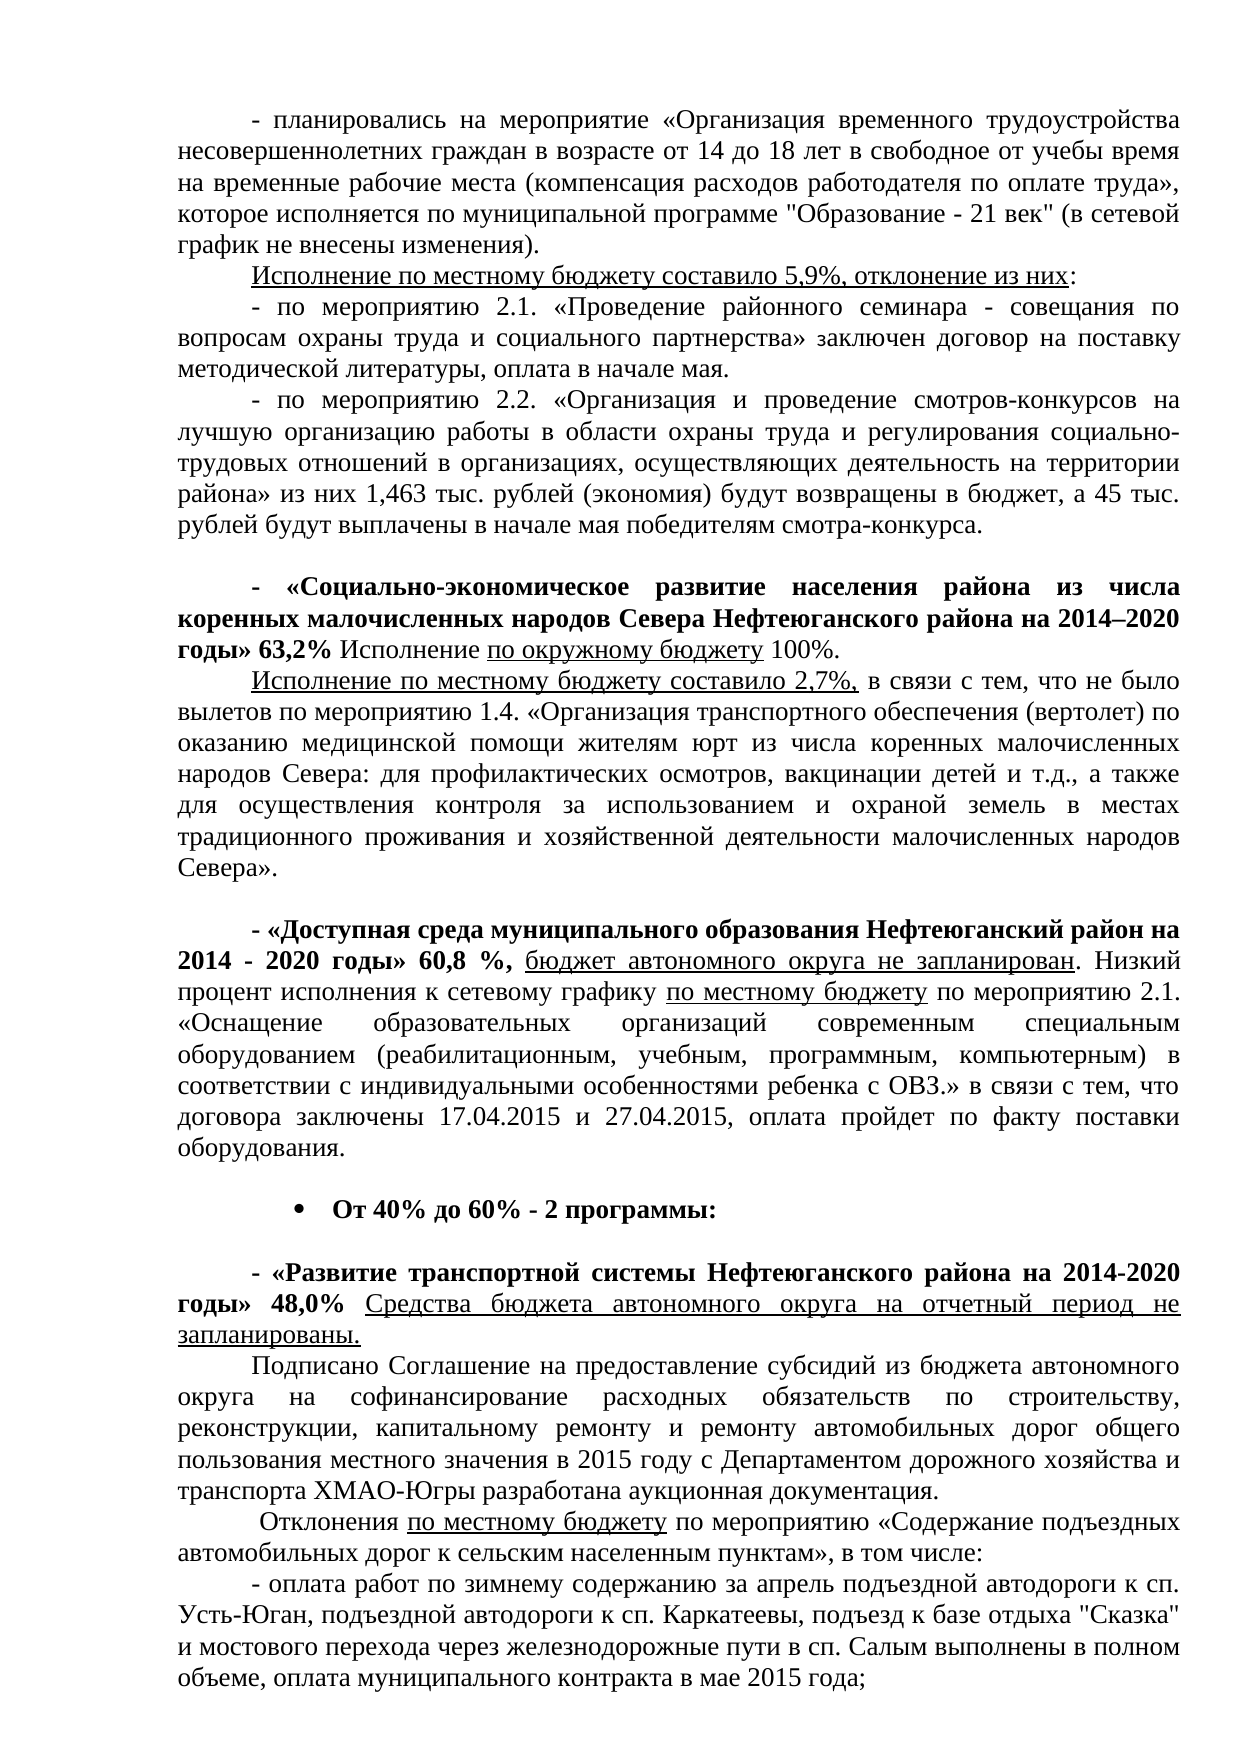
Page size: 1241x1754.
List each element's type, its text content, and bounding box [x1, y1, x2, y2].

list Исполнение по местному бюджету составило 5,9%, отклонение из них: [177, 259, 1181, 290]
text Отклонения по местному бюджету по мероприятию «Содержание подъездных автомобильных дорог к сельским населенным пунктам», в том числе: [177, 1505, 1181, 1567]
text - «Развитие транспортной системы Нефтеюганского района на 2014-2020 годы» 48,0% Средства бюджета автономного округа на отчетный период не запланированы. [177, 1256, 1181, 1349]
text - оплата работ по зимнему содержанию за апрель подъездной автодороги к сп. Усть-Юган, подъездной автодороги к сп. Каркатеевы, подъезд к базе отдыха "Сказка" и мостового перехода через железнодорожные пути в сп. Салым выполнены в полном объеме, оплата муниципального контракта в мае 2015 года; [177, 1567, 1181, 1692]
list - по мероприятию 2.2. «Организация и проведение смотров-конкурсов на лучшую организацию работы в области охраны труда и регулирования социально-трудовых отношений в организациях, осуществляющих деятельность на территории района» из них 1,463 тыс. рублей (экономия) будут возвращены в бюджет, а 45 тыс. рублей будут выплачены в начале мая победителям смотра-конкурса. [177, 384, 1181, 539]
text Подписано Соглашение на предоставление субсидий из бюджета автономного округа на софинансирование расходных обязательств по строительству, реконструкции, капитальному ремонту и ремонту автомобильных дорог общего пользования местного значения в 2015 году с Департаментом дорожного хозяйства и транспорта ХМАО-Югры разработана аукционная документация. [177, 1349, 1181, 1505]
list Исполнение по местному бюджету составило 2,7%, в связи с тем, что не было вылетов по мероприятию 1.4. «Организация транспортного обеспечения (вертолет) по оказанию медицинской помощи жителям юрт из числа коренных малочисленных народов Севера: для профилактических осмотров, вакцинации детей и т.д., а также для осуществления контроля за использованием и охраной земель в местах традиционного проживания и хозяйственной деятельности малочисленных народов Севера». [177, 664, 1181, 882]
list - планировались на мероприятие «Организация временного трудоустройства несовершеннолетних граждан в возрасте от 14 до 18 лет в свободное от учебы время на временные рабочие места (компенсация расходов работодателя по оплате труда», которое исполняется по муниципальной программе "Образование - 21 век" (в сетевой график не внесены изменения). [177, 103, 1181, 259]
list - «Социально-экономическое развитие населения района из числа коренных малочисленных народов Севера Нефтеюганского района на 2014–2020 годы» 63,2% Исполнение по окружному бюджету 100%. [177, 571, 1181, 664]
list От 40% до 60% - 2 программы: [294, 1193, 1181, 1225]
list - «Доступная среда муниципального образования Нефтеюганский район на 2014 - 2020 годы» 60,8 %, бюджет автономного округа не запланирован. Низкий процент исполнения к сетевому графику по местному бюджету по мероприятию 2.1. «Оснащение образовательных организаций современным специальным оборудованием (реабилитационным, учебным, программным, компьютерным) в соответствии с индивидуальными особенностями ребенка с ОВЗ.» в связи с тем, что договора заключены 17.04.2015 и 27.04.2015, оплата пройдет по факту поставки оборудования. [177, 913, 1181, 1162]
list - по мероприятию 2.1. «Проведение районного семинара - совещания по вопросам охраны труда и социального партнерства» заключен договор на поставку методической литературы, оплата в начале мая. [177, 290, 1181, 384]
